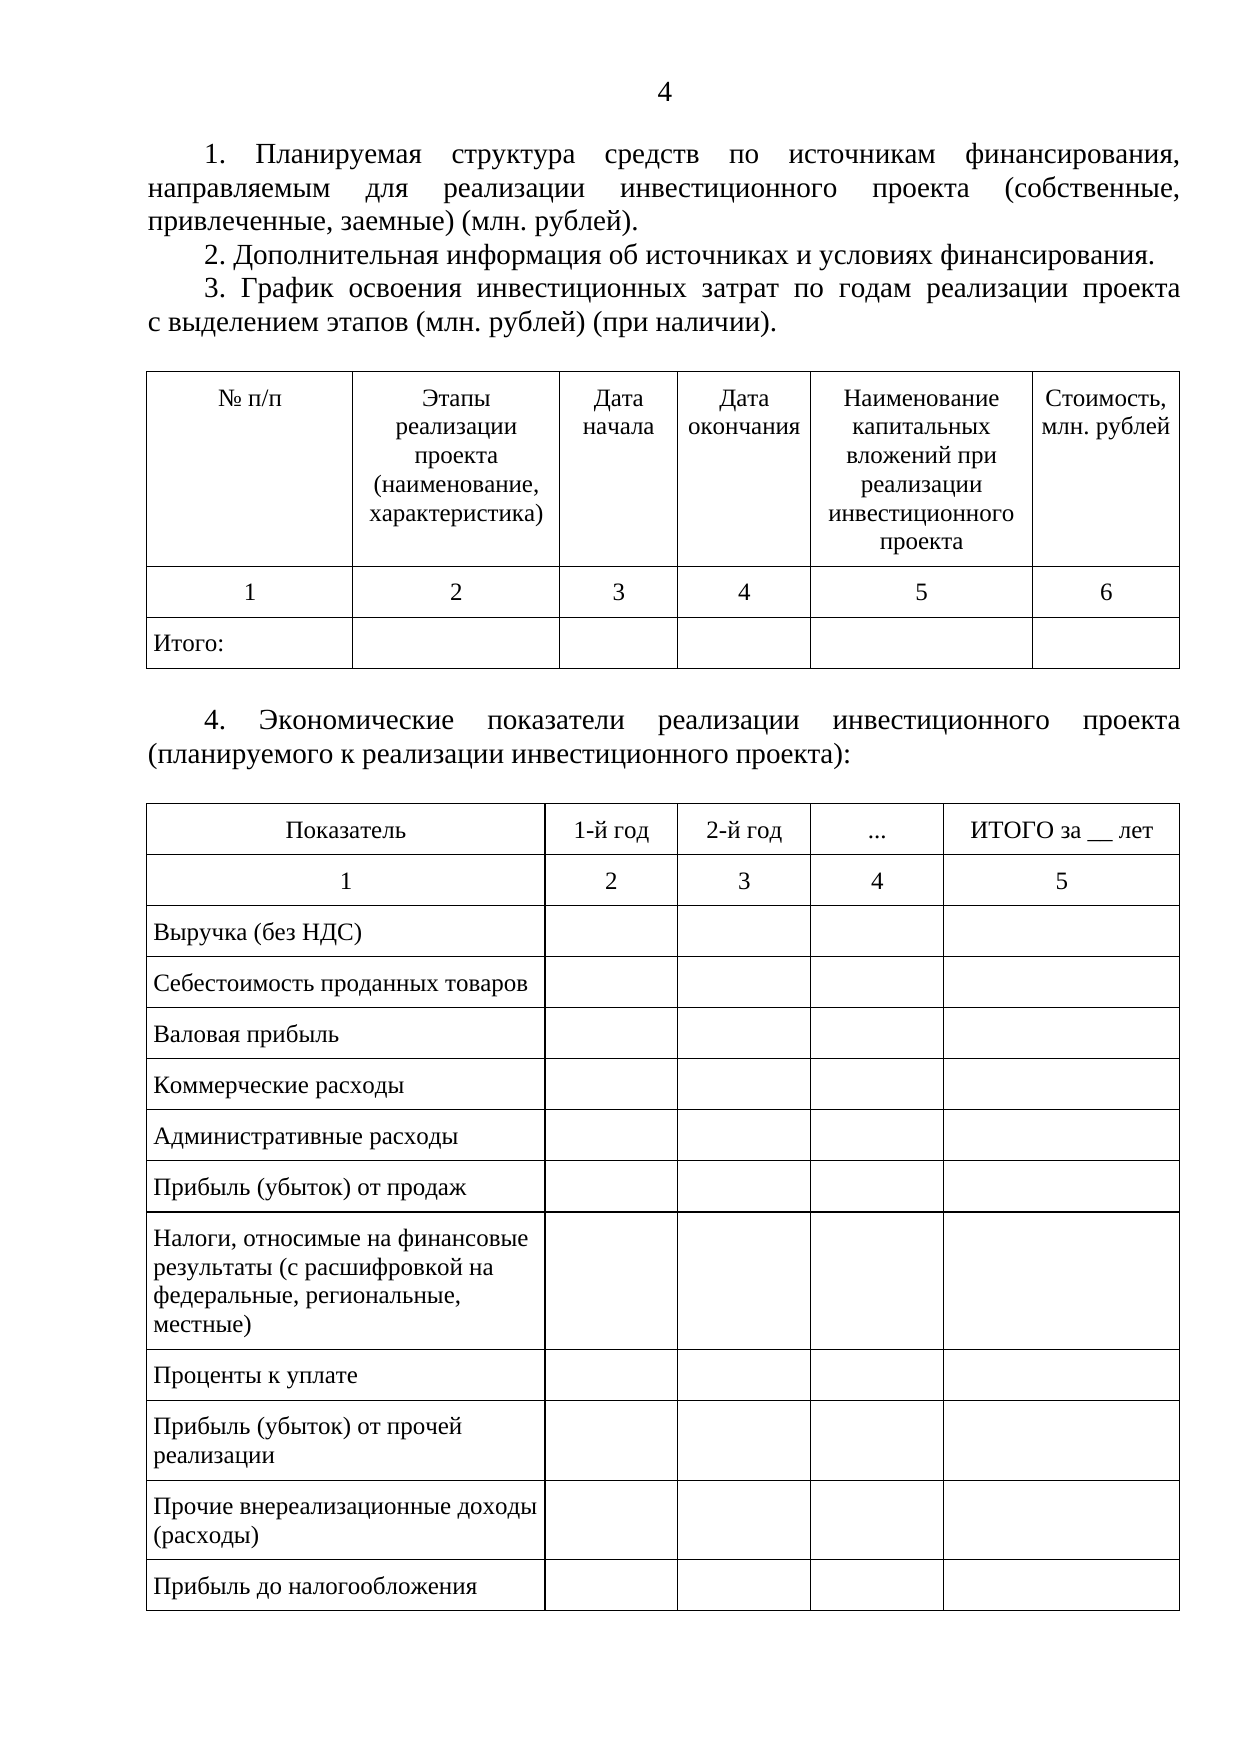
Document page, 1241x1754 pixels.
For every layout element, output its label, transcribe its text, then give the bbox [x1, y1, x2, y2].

table_cell [546, 1008, 677, 1058]
table_cell [944, 1161, 1179, 1211]
text 3. График освоения инвестиционных затрат по годам реализации проекта с выделением этапов (млн. рублей) (при наличии). [148, 270, 1181, 337]
table_cell [944, 1481, 1179, 1559]
table_cell [546, 1059, 677, 1109]
table_cell [546, 1161, 677, 1211]
table_cell [678, 906, 810, 956]
table_cell [944, 1350, 1179, 1400]
table_cell [811, 1481, 943, 1559]
table_cell 2 [546, 855, 677, 905]
table_cell [811, 906, 943, 956]
table_cell Административные расходы [147, 1110, 544, 1160]
table_header Этапы реализации проекта (наименование, характеристика) [353, 372, 559, 566]
table_header 1-й год [546, 804, 677, 854]
table_cell 3 [560, 567, 677, 617]
table_header ... [811, 804, 943, 854]
table_cell [944, 1213, 1179, 1349]
table_cell [678, 1110, 810, 1160]
table_cell Прочие внереализационные доходы (расходы) [147, 1481, 544, 1559]
table_cell [811, 957, 943, 1007]
table_cell Налоги, относимые на финансовые результаты (с расшифровкой на федеральные, региональные, местные) [147, 1213, 544, 1349]
table_cell [811, 1560, 943, 1610]
text 2. Дополнительная информация об источниках и условиях финансирования. [148, 237, 1181, 270]
text 4. Экономические показатели реализации инвестиционного проекта (планируемого к реализации инвестиционного проекта): [148, 702, 1181, 769]
table_cell 5 [944, 855, 1179, 905]
table_header Показатель [147, 804, 544, 854]
table_cell [353, 618, 559, 668]
table_header ИТОГО за __ лет [944, 804, 1179, 854]
table_cell 6 [1033, 567, 1179, 617]
table_cell [811, 1059, 943, 1109]
table_cell [678, 1481, 810, 1559]
table_cell [678, 957, 810, 1007]
table_cell [678, 1161, 810, 1211]
table_cell 3 [678, 855, 810, 905]
table_header Дата окончания [678, 372, 810, 566]
table_cell [944, 906, 1179, 956]
table_cell [811, 618, 1032, 668]
table_cell 1 [147, 567, 352, 617]
table_cell [811, 1161, 943, 1211]
table_header Наименование капитальных вложений при реализации инвестиционного проекта [811, 372, 1032, 566]
table_cell Валовая прибыль [147, 1008, 544, 1058]
table_cell [678, 1213, 810, 1349]
table_cell [546, 957, 677, 1007]
table_cell [811, 1213, 943, 1349]
table_cell [944, 1008, 1179, 1058]
table_header Дата начала [560, 372, 677, 566]
table_cell [1033, 618, 1179, 668]
table_cell [546, 906, 677, 956]
table_cell [944, 1560, 1179, 1610]
table_cell [678, 618, 810, 668]
table_cell [560, 618, 677, 668]
table_cell [944, 1059, 1179, 1109]
table_cell [546, 1560, 677, 1610]
table_header Стоимость, млн. рублей [1033, 372, 1179, 566]
table_cell [546, 1110, 677, 1160]
table_cell 5 [811, 567, 1032, 617]
table_cell [546, 1350, 677, 1400]
table_cell 1 [147, 855, 544, 905]
table_cell [811, 1401, 943, 1479]
table_cell [811, 1008, 943, 1058]
table_header № п/п [147, 372, 352, 566]
table_cell [678, 1350, 810, 1400]
table_cell [678, 1401, 810, 1479]
table_cell Коммерческие расходы [147, 1059, 544, 1109]
table_cell [678, 1560, 810, 1610]
table_cell Выручка (без НДС) [147, 906, 544, 956]
table_cell 2 [353, 567, 559, 617]
text 1. Планируемая структура средств по источникам финансирования, направляемым для реализации инвестиционного проекта (собственные, привлеченные, заемные) (млн. рублей). [148, 136, 1181, 237]
table_header 2-й год [678, 804, 810, 854]
table_cell [546, 1401, 677, 1479]
table_cell Прибыль до налогообложения [147, 1560, 544, 1610]
table_cell [546, 1481, 677, 1559]
table_cell [678, 1008, 810, 1058]
table_cell 4 [811, 855, 943, 905]
table_cell [944, 1110, 1179, 1160]
table_cell Прибыль (убыток) от прочей реализации [147, 1401, 544, 1479]
table_cell [546, 1213, 677, 1349]
table_cell Себестоимость проданных товаров [147, 957, 544, 1007]
table_cell 4 [678, 567, 810, 617]
table_cell [678, 1059, 810, 1109]
table_cell [944, 957, 1179, 1007]
table_cell [811, 1350, 943, 1400]
table_cell [811, 1110, 943, 1160]
table_cell [944, 1401, 1179, 1479]
table_cell Итого: [147, 618, 352, 668]
table_cell Прибыль (убыток) от продаж [147, 1161, 544, 1211]
table_cell Проценты к уплате [147, 1350, 544, 1400]
